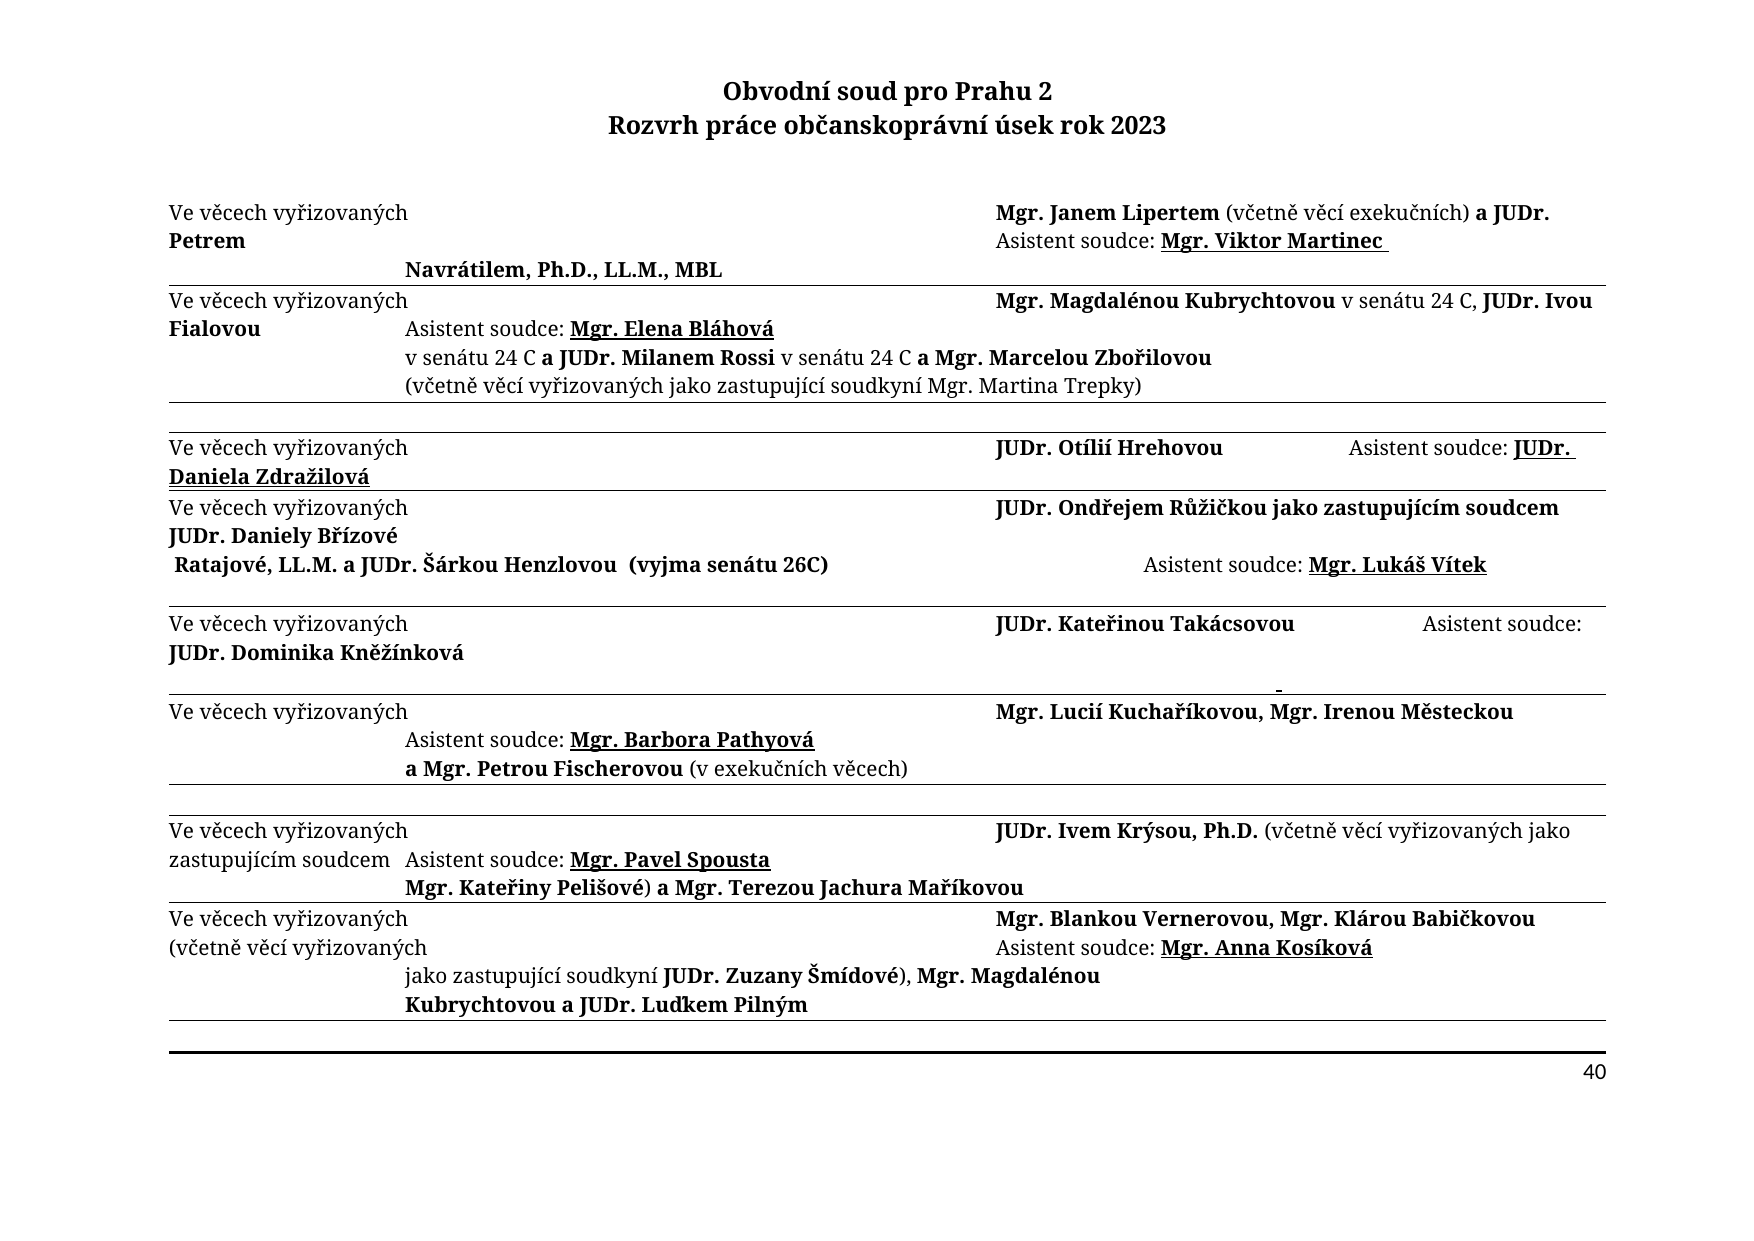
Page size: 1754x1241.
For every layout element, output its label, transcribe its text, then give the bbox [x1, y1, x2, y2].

text v senátu 24 C a JUDr. Milanem Rossi v senátu 24 C a Mgr. Marcelou Zbořilovou [169, 343, 1606, 371]
text Ve věcech vyřizovaných Mgr. Janem Lipertem (včetně věcí exekučních) a JUDr. Petrem Asistent soudce: Mgr. Viktor Martinec [169, 198, 1606, 255]
text Ve věcech vyřizovaných JUDr. Ivem Krýsou, Ph.D. (včetně věcí vyřizovaných jako zastupujícím soudcem Asistent soudce: Mgr. Pavel Spousta [169, 816, 1606, 873]
text Kubrychtovou a JUDr. Luďkem Pilným [169, 990, 1606, 1020]
text Ve věcech vyřizovaných JUDr. Otílií Hrehovou Asistent soudce: JUDr. Daniela Zdražilová [169, 433, 1606, 490]
text jako zastupující soudkyní JUDr. Zuzany Šmídové), Mgr. Magdalénou [169, 961, 1606, 990]
text Ve věcech vyřizovaných Mgr. Lucií Kuchaříkovou, Mgr. Irenou Městeckou Asistent soudce: Mgr. Barbora Pathyová [169, 695, 1606, 751]
text (včetně věcí vyřizovaných jako zastupující soudkyní Mgr. Martina Trepky) [169, 371, 1606, 402]
text Mgr. Kateřiny Pelišové) a Mgr. Terezou Jachura Maříkovou [169, 873, 1606, 902]
text Ve věcech vyřizovaných JUDr. Ondřejem Růžičkou jako zastupujícím soudcem JUDr. Daniely Břízové [169, 491, 1606, 550]
text Ve věcech vyřizovaných Mgr. Blankou Vernerovou, Mgr. Klárou Babičkovou (včetně věcí vyřizovaných Asistent soudce: Mgr. Anna Kosíková [169, 903, 1606, 961]
text Ve věcech vyřizovaných JUDr. Kateřinou Takácsovou Asistent soudce: JUDr. Dominika Kněžínková [169, 607, 1606, 666]
text a Mgr. Petrou Fischerovou (v exekučních věcech) [169, 751, 1606, 784]
text Ve věcech vyřizovaných Mgr. Magdalénou Kubrychtovou v senátu 24 C, JUDr. Ivou Fialovou Asistent soudce: Mgr. Elena Bláhová [169, 286, 1606, 343]
text Ratajové, LL.M. a JUDr. Šárkou Henzlovou (vyjma senátu 26C) Asistent soudce: Mgr. Lukáš Vítek [169, 550, 1606, 578]
text Navrátilem, Ph.D., LL.M., MBL [169, 255, 1606, 285]
